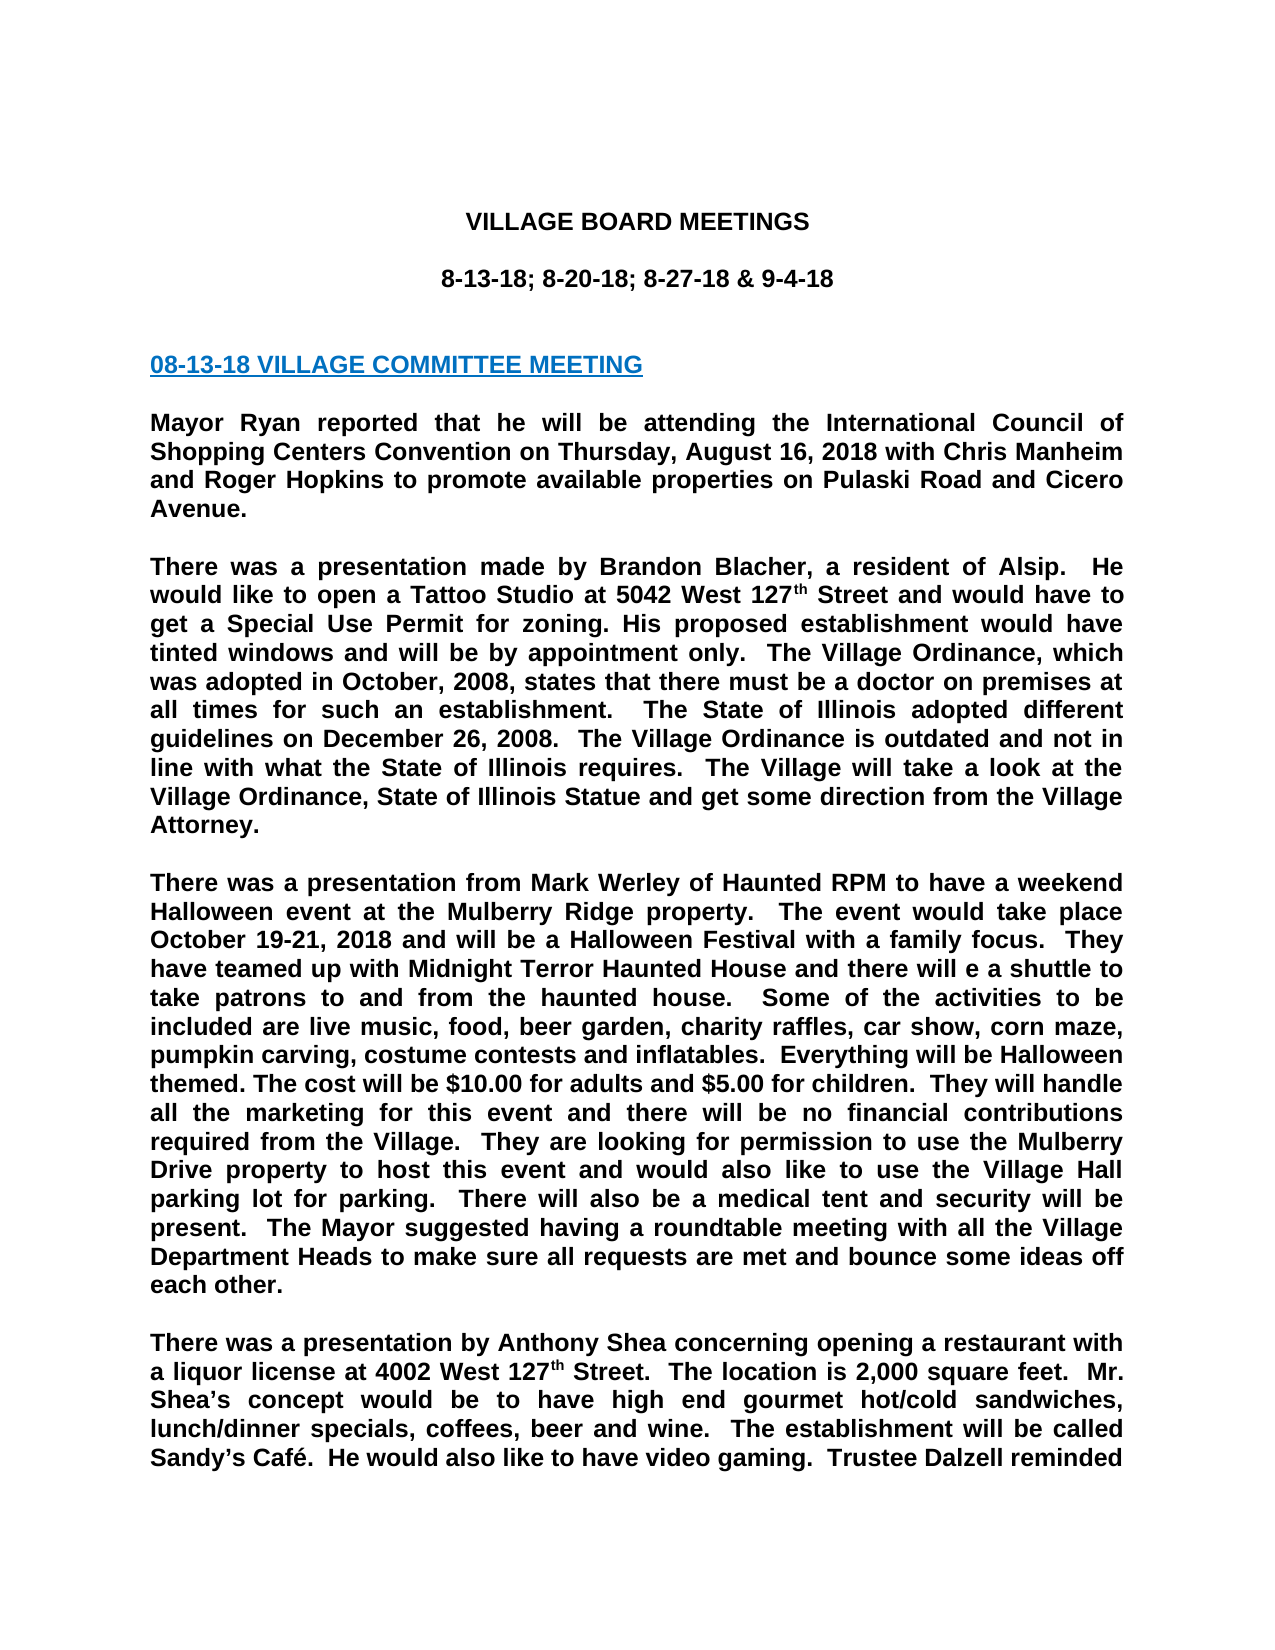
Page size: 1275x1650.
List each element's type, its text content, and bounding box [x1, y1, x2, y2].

text Mayor Ryan reported that he will be attending the International Council of Shopping Centers Convention on Thursday, August 16, 2018 with Chris Manheim and Roger Hopkins to promote available properties on Pulaski Road and Cicero Avenue. [150, 408, 1125, 523]
text 08-13-18 VILLAGE COMMITTEE MEETING [150, 351, 1125, 379]
text There was a presentation made by Brandon Blacher, a resident of Alsip. He would like to open a Tattoo Studio at 5042 West 127th Street and would have to get a Special Use Permit for zoning. His proposed establishment would have tinted windows and will be by appointment only. The Village Ordinance, which was adopted in October, 2008, states that there must be a doctor on premises at all times for such an establishment. The State of Illinois adopted different guidelines on December 26, 2008. The Village Ordinance is outdated and not in line with what the State of Illinois requires. The Village will take a look at the Village Ordinance, State of Illinois Statue and get some direction from the Village Attorney. [150, 552, 1125, 839]
text There was a presentation from Mark Werley of Haunted RPM to have a weekend Halloween event at the Mulberry Ridge property. The event would take place October 19-21, 2018 and will be a Halloween Festival with a family focus. They have teamed up with Midnight Terror Haunted House and there will e a shuttle to take patrons to and from the haunted house. Some of the activities to be included are live music, food, beer garden, charity raffles, car show, corn maze, pumpkin carving, costume contests and inflatables. Everything will be Halloween themed. The cost will be $10.00 for adults and $5.00 for children. They will handle all the marketing for this event and there will be no financial contributions required from the Village. They are looking for permission to use the Mulberry Drive property to host this event and would also like to use the Village Hall parking lot for parking. There will also be a medical tent and security will be present. The Mayor suggested having a roundtable meeting with all the Village Department Heads to make sure all requests are met and bounce some ideas off each other. [150, 868, 1125, 1299]
text 8-13-18; 8-20-18; 8-27-18 & 9-4-18 [150, 264, 1125, 293]
text VILLAGE BOARD MEETINGS [150, 207, 1125, 236]
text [150, 1328, 1125, 1472]
